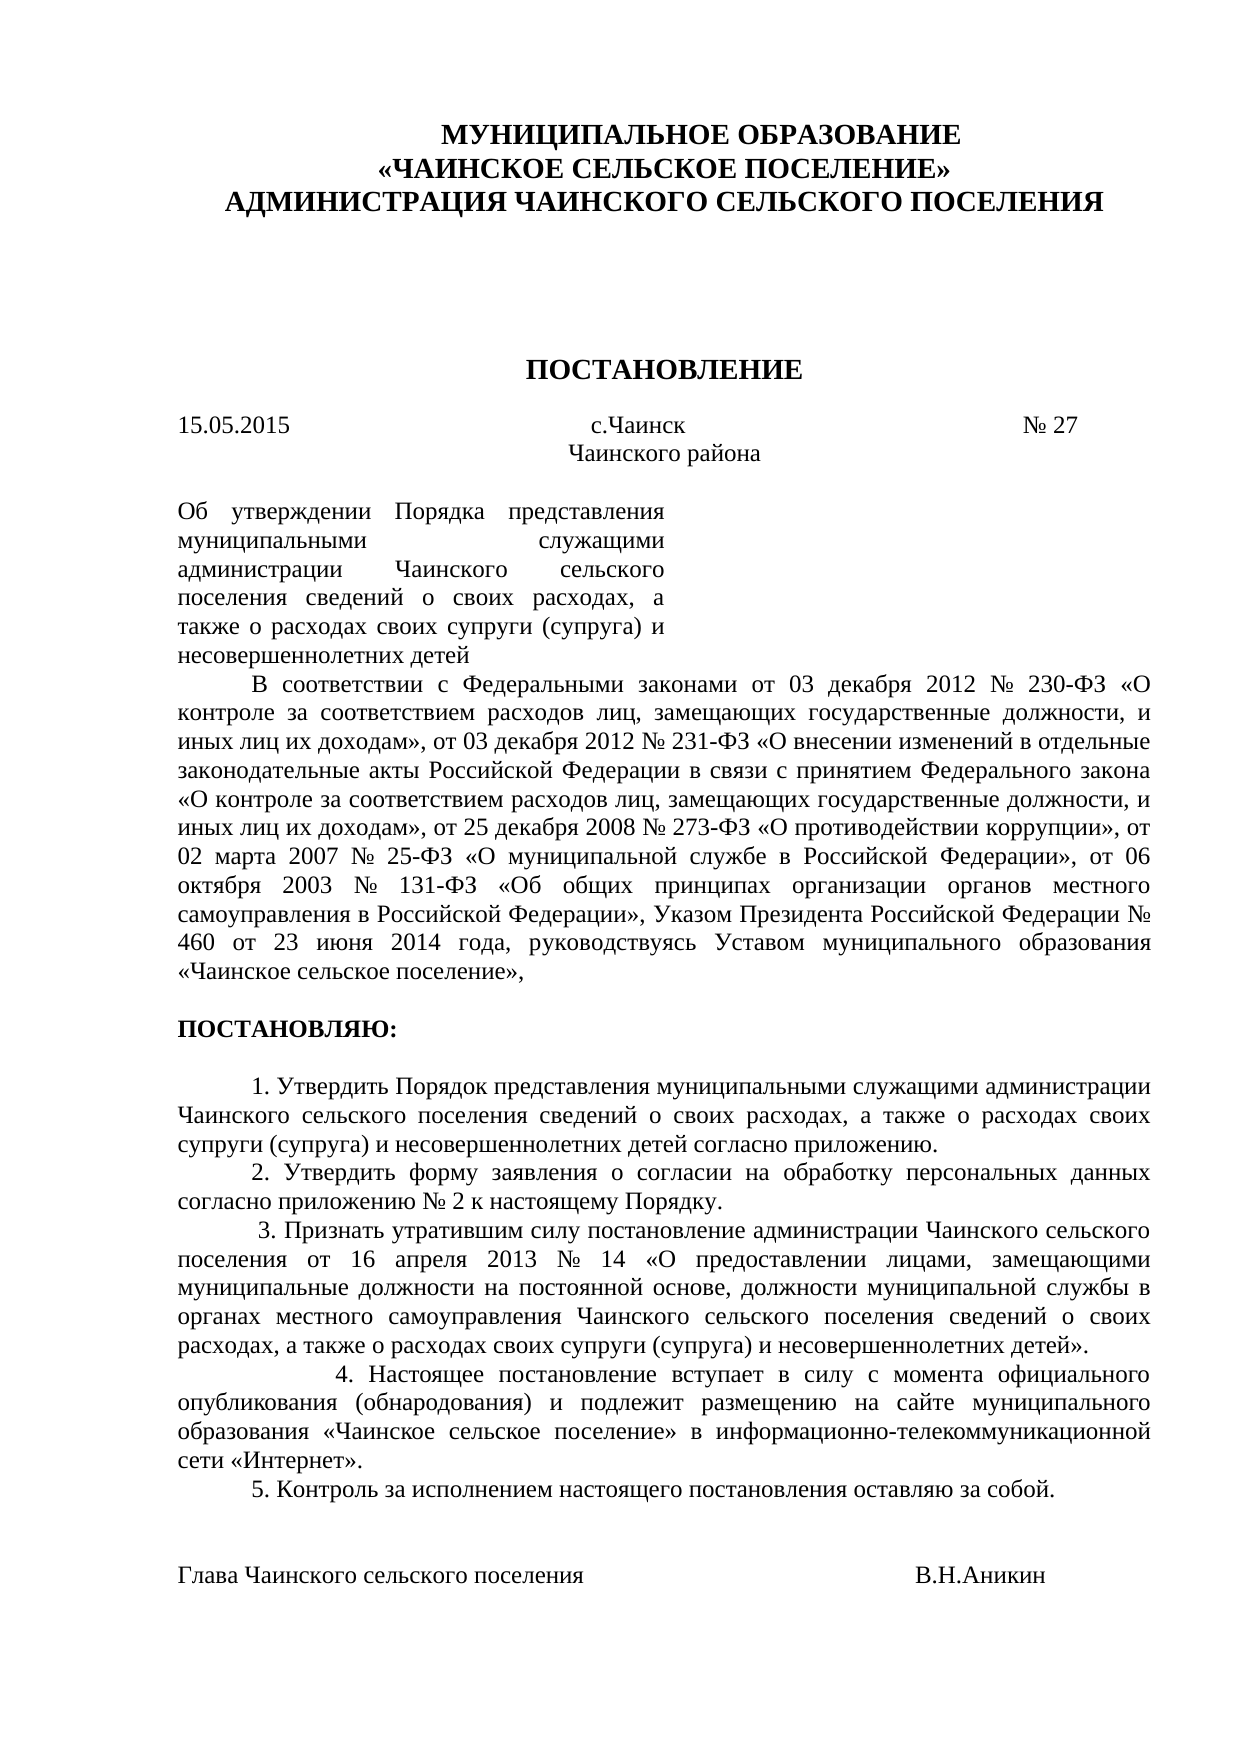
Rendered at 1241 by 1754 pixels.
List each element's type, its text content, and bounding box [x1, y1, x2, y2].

title ПОСТАНОВЛЯЮ: [177, 1014, 1152, 1042]
table_header Об утверждении Порядка представления муниципальными служащими администрации Чаинского сельского поселения сведений о своих расходах, а также о расходах своих супруги (супруга) и несовершеннолетних детей [166, 496, 694, 669]
text 4. Настоящее постановление вступает в силу с момента официального опубликования (обнародования) и подлежит размещению на сайте муниципального образования «Чаинское сельское поселение» в информационно-телекоммуникационной сети «Интернет». [177, 1359, 1152, 1474]
text АДМИНИСТРАЦИЯ ЧАИНСКОГО СЕЛЬСКОГО ПОСЕЛЕНИЯ [177, 184, 1152, 218]
text «ЧАИНСКОЕ СЕЛЬСКОЕ ПОСЕЛЕНИЕ» [177, 151, 1152, 184]
text Чаинского района [177, 438, 1152, 467]
text 3. Признать утратившим силу постановление администрации Чаинского сельского поселения от 16 апреля 2013 № 14 «О предоставлении лицами, замещающими муниципальные должности на постоянной основе, должности муниципальной службы в органах местного самоуправления Чаинского сельского поселения сведений о своих расходах, а также о расходах своих супруги (супруга) и несовершеннолетних детей». [177, 1215, 1152, 1359]
text ПОСТАНОВЛЕНИЕ [177, 352, 1152, 386]
text 2. Утвердить форму заявления о согласии на обработку персональных данных согласно приложению № 2 к настоящему Порядку. [177, 1157, 1152, 1215]
text МУНИЦИПАЛЬНОЕ ОБРАЗОВАНИЕ [177, 117, 1152, 151]
text 15.05.2015 с.Чаинск № 27 [177, 410, 1152, 438]
text В соответствии с Федеральными законами от 03 декабря 2012 № 230-ФЗ «О контроле за соответствием расходов лиц, замещающих государственные должности, и иных лиц их доходам», от 03 декабря 2012 № 231-ФЗ «О внесении изменений в отдельные законодательные акты Российской Федерации в связи с принятием Федерального закона «О контроле за соответствием расходов лиц, замещающих государственные должности, и иных лиц их доходам», от 25 декабря 2008 № 273-ФЗ «О противодействии коррупции», от 02 марта 2007 № 25-ФЗ «О муниципальной службе в Российской Федерации», от 06 октября 2003 № 131-ФЗ «Об общих принципах организации органов местного самоуправления в Российской Федерации», Указом Президента Российской Федерации № 460 от 23 июня 2014 года, руководствуясь Уставом муниципального образования «Чаинское сельское поселение», [177, 669, 1152, 985]
title 1. Утвердить Порядок представления муниципальными служащими администрации Чаинского сельского поселения сведений о своих расходах, а также о расходах своих супруги (супруга) и несовершеннолетних детей согласно приложению. [177, 1071, 1152, 1157]
text Глава Чаинского сельского поселения В.Н.Аникин [177, 1560, 1152, 1589]
text 5. Контроль за исполнением настоящего постановления оставляю за собой. [177, 1474, 1152, 1502]
